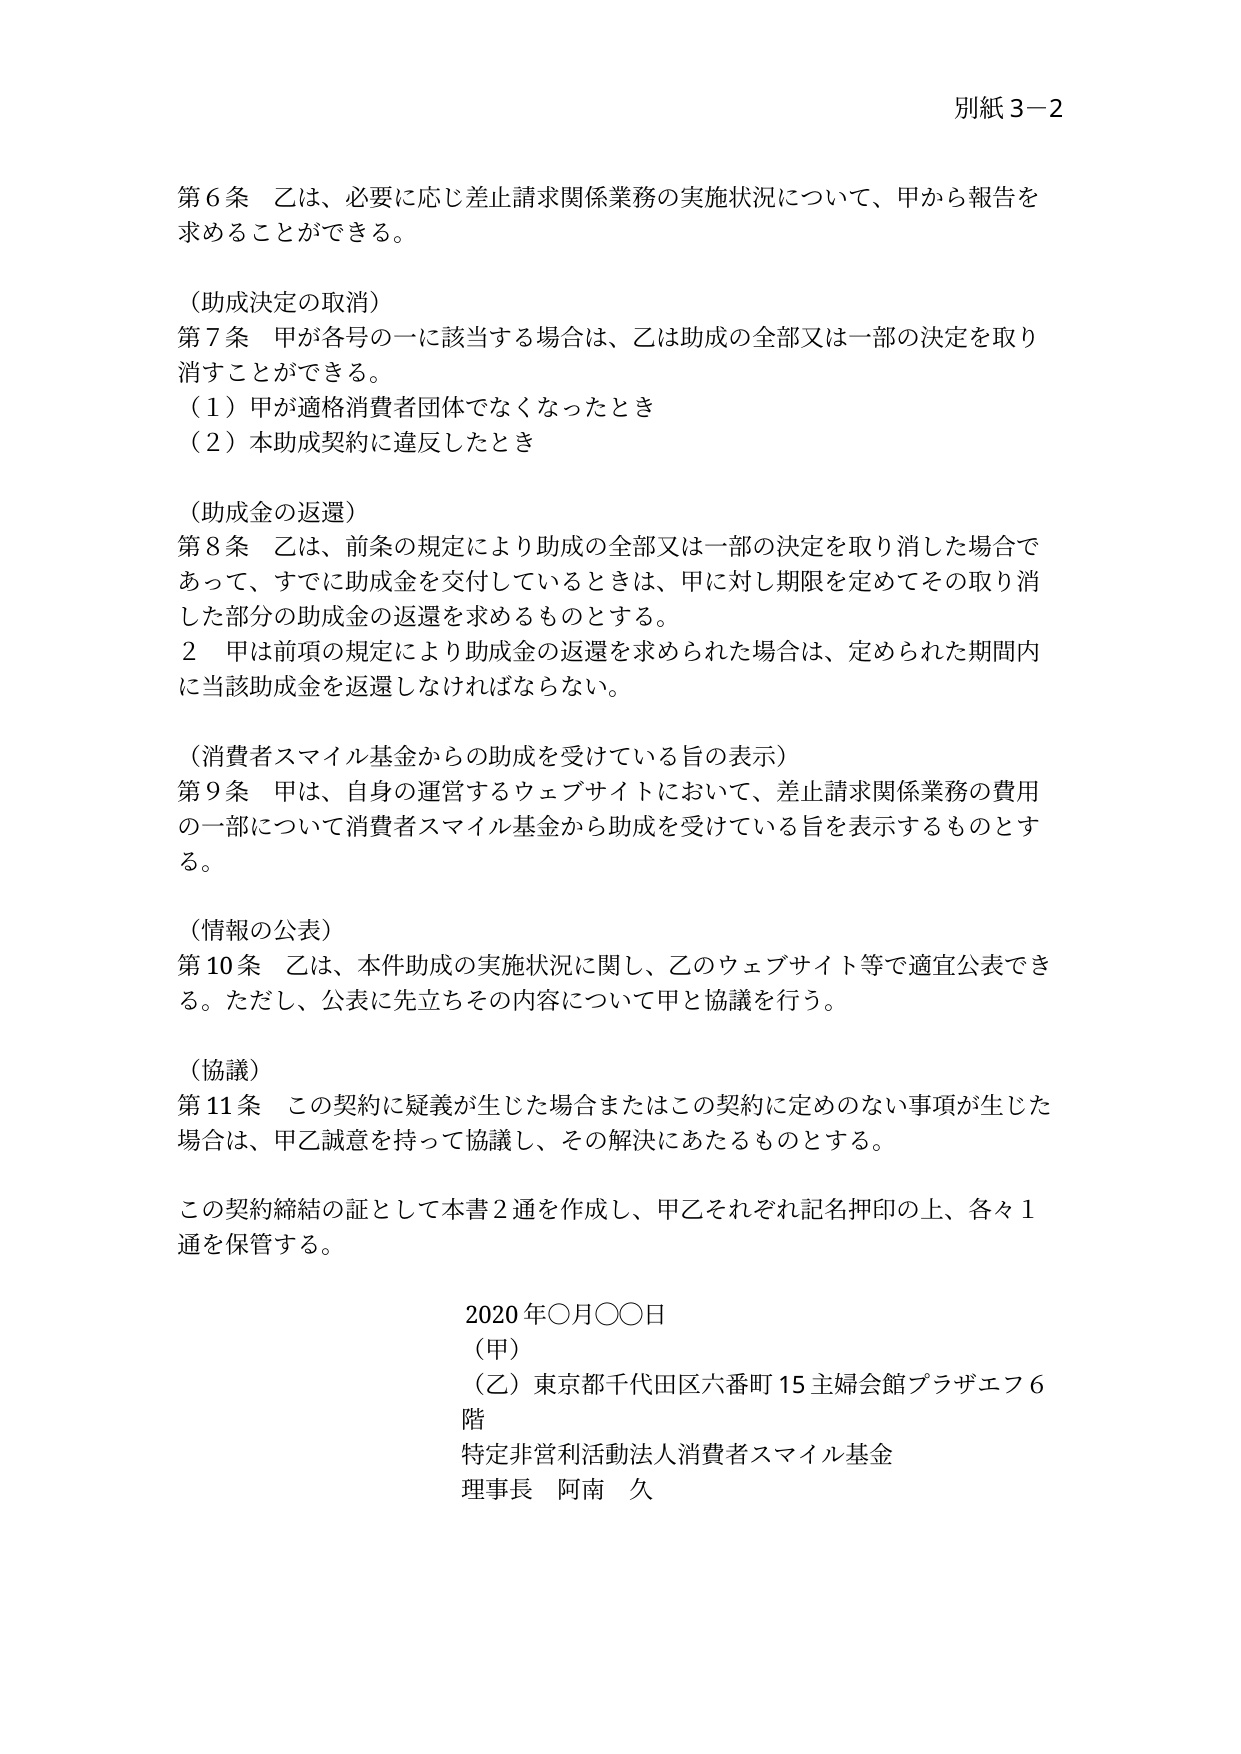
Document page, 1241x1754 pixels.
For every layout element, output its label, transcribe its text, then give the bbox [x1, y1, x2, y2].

text 第10条 乙は、本件助成の実施状況に関し、乙のウェブサイト等で適宜公表できる。ただし、公表に先立ちその内容について甲と協議を行う。 [177, 947, 1063, 1017]
text （消費者スマイル基金からの助成を受けている旨の表示） [177, 737, 1063, 772]
text 特定非営利活動法人消費者スマイル基金 [462, 1435, 1063, 1470]
text この契約締結の証として本書２通を作成し、甲乙それぞれ記名押印の上、各々１通を保管する。 [177, 1191, 1063, 1261]
text ２ 甲は前項の規定により助成金の返還を求められた場合は、定められた期間内に当該助成金を返還しなければならない。 [177, 633, 1063, 702]
text （協議） [177, 1051, 1063, 1086]
text （助成金の返還） [177, 493, 1063, 528]
text 2020年○月◯◯日 [177, 1296, 1063, 1331]
text 第６条 乙は、必要に応じ差止請求関係業務の実施状況について、甲から報告を求めることができる。 [177, 179, 1063, 249]
text （甲） [462, 1331, 1063, 1366]
text （２）本助成契約に違反したとき [177, 423, 1063, 458]
text 第７条 甲が各号の一に該当する場合は、乙は助成の全部又は一部の決定を取り消すことができる。 [177, 319, 1063, 388]
text （乙）東京都千代田区六番町15主婦会館プラザエフ６階 [462, 1366, 1063, 1435]
text 第９条 甲は、自身の運営するウェブサイトにおいて、差止請求関係業務の費用の一部について消費者スマイル基金から助成を受けている旨を表示するものとする。 [177, 772, 1063, 877]
text 第８条 乙は、前条の規定により助成の全部又は一部の決定を取り消した場合であって、すでに助成金を交付しているときは、甲に対し期限を定めてその取り消した部分の助成金の返還を求めるものとする。 [177, 528, 1063, 633]
text （１）甲が適格消費者団体でなくなったとき [177, 388, 1063, 423]
text 第11条 この契約に疑義が生じた場合またはこの契約に定めのない事項が生じた場合は、甲乙誠意を持って協議し、その解決にあたるものとする。 [177, 1086, 1063, 1156]
text （助成決定の取消） [177, 284, 1063, 319]
text （情報の公表） [177, 912, 1063, 947]
text 理事長 阿南 久 [462, 1470, 1063, 1505]
